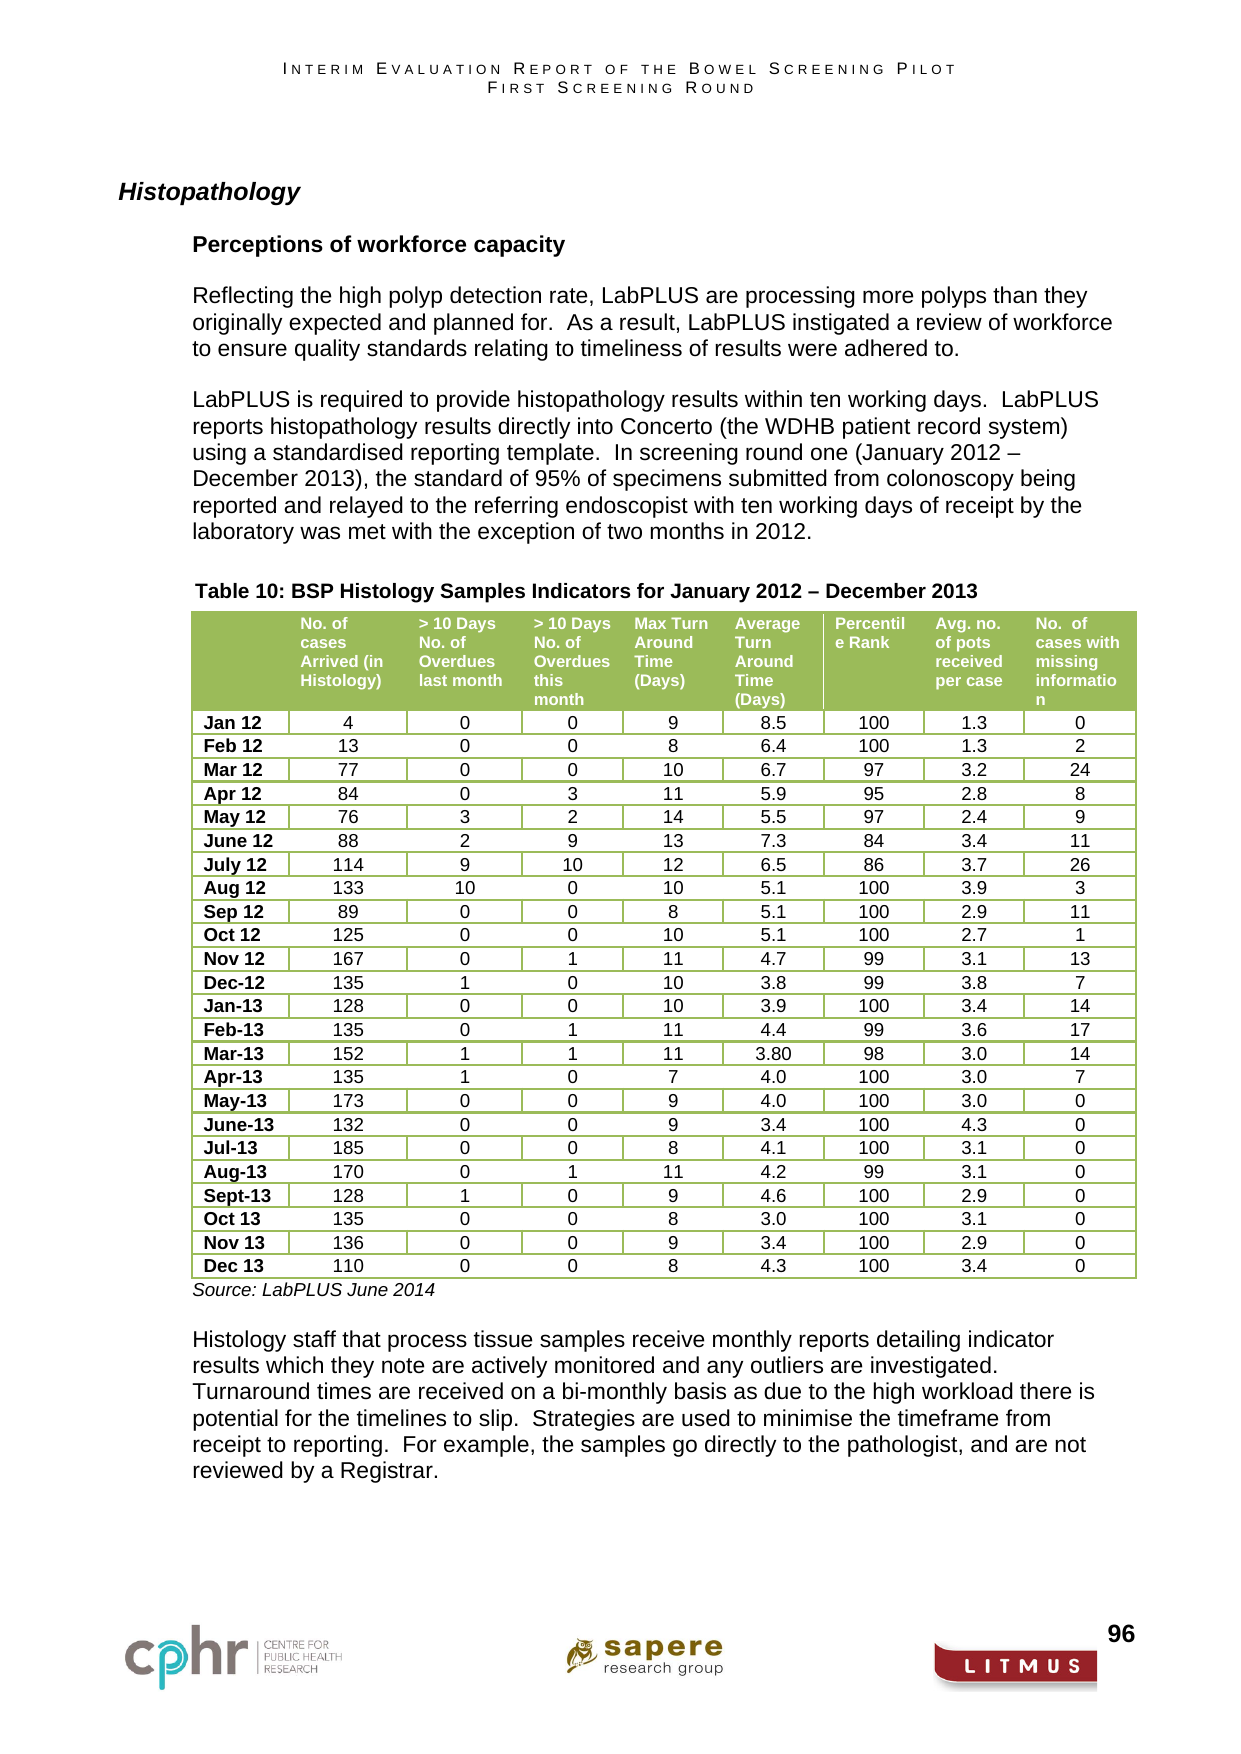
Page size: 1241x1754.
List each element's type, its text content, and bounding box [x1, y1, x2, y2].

table_header Max Turn Around Time (Days) [623, 614, 723, 709]
table_cell Sept-13 [193, 1184, 288, 1206]
text Table 10: BSP Histology Samples Indicators for January 2012 – December 2013 [195, 579, 1122, 603]
table_cell 3.4 [924, 1255, 1024, 1277]
table_cell 0 [1025, 1232, 1135, 1253]
table_cell 100 [825, 995, 923, 1017]
table_header Average Turn Around Time (Days) [723, 614, 823, 709]
subtitle Histopathology [118, 177, 1122, 206]
table_cell 8 [1024, 783, 1135, 804]
table_cell 1 [407, 972, 522, 993]
table_cell 8 [624, 1137, 722, 1159]
table_cell Dec-12 [193, 972, 289, 993]
table_cell 1 [523, 948, 622, 969]
table_cell 135 [289, 1019, 407, 1040]
table_cell 3.9 [924, 877, 1024, 898]
table_cell May-13 [193, 1090, 288, 1111]
table_header > 10 Days No. of Overdues last month [407, 614, 522, 709]
table_cell Nov 13 [193, 1232, 288, 1253]
table_cell 170 [289, 1161, 407, 1182]
table_cell Feb 12 [193, 735, 289, 757]
table_cell 12 [624, 853, 722, 875]
table_cell 97 [825, 806, 923, 828]
table_cell 0 [522, 735, 623, 757]
table_cell 5.1 [723, 924, 823, 946]
table_cell 0 [407, 783, 522, 804]
table_cell 14 [624, 806, 722, 828]
table_cell 4.3 [723, 1255, 823, 1277]
table_header No. of cases Arrived (in Histology) [289, 614, 407, 709]
table_cell 0 [522, 1066, 623, 1088]
table_cell 10 [623, 972, 723, 993]
table_cell 167 [290, 948, 406, 969]
table_cell 9 [408, 853, 521, 875]
table_header Avg. no. of pots received per case [924, 614, 1024, 709]
table_cell 1 [408, 1184, 521, 1206]
table_cell 0 [407, 1114, 522, 1135]
table_cell 100 [825, 1090, 923, 1111]
table_cell 100 [825, 901, 923, 922]
table_cell 6.5 [724, 853, 823, 875]
table_cell 135 [289, 1208, 407, 1229]
text Histology staff that process tissue samples receive monthly reports detailing indicator results which they note are actively monitored and any outliers are investigated. Turnaround times are received on a bi-monthly basis as due to the high workload there is potential for the timelines to slip. Strategies are used to minimise the timeframe from receipt to reporting. For example, the samples go directly to the pathologist, and are not reviewed by a Registrar. [192, 1326, 1122, 1484]
table_cell 152 [290, 1043, 406, 1064]
table_cell 10 [407, 877, 522, 898]
table_cell 1 [407, 1066, 522, 1088]
table_cell 125 [289, 924, 407, 946]
table_cell Mar 12 [193, 759, 288, 780]
table_cell 136 [290, 1232, 406, 1253]
table_cell 3.0 [925, 1090, 1023, 1111]
table_cell 2.4 [925, 806, 1023, 828]
table_cell 0 [407, 1019, 522, 1040]
table_cell 133 [289, 877, 407, 898]
table_cell 13 [623, 830, 723, 851]
table_cell 0 [522, 1114, 623, 1135]
table_cell Aug 12 [193, 877, 289, 898]
table_cell 0 [407, 1161, 522, 1182]
table_cell 0 [522, 1256, 623, 1276]
table_cell 7.3 [723, 830, 823, 851]
table_cell 77 [290, 759, 406, 780]
table_cell Jul-13 [193, 1137, 288, 1159]
table_cell Sep 12 [193, 901, 288, 922]
table_cell 10 [624, 995, 722, 1017]
table_cell Nov 12 [193, 948, 288, 969]
table_header Percentile Rank [824, 614, 924, 709]
table_cell 2.8 [924, 783, 1024, 804]
table_cell 5.9 [723, 783, 823, 804]
table_cell 100 [824, 1114, 924, 1135]
table_cell 4.2 [723, 1161, 823, 1182]
table_cell 3.9 [724, 995, 823, 1017]
table_cell 99 [825, 948, 923, 969]
table_cell 3.4 [925, 995, 1023, 1017]
table_cell 173 [290, 1090, 406, 1111]
table_cell 0 [408, 1137, 521, 1159]
table_cell 0 [408, 1232, 521, 1253]
table_cell 11 [1024, 830, 1135, 851]
table_cell 0 [407, 924, 522, 946]
table_cell 1.3 [924, 735, 1024, 757]
table_cell 8 [623, 1255, 723, 1277]
table_cell 2.9 [925, 1232, 1023, 1253]
table_cell 89 [290, 901, 406, 922]
table_cell Jan-13 [193, 995, 288, 1017]
table_cell 10 [623, 877, 723, 898]
table_cell 0 [523, 1090, 622, 1111]
table_cell 3 [408, 806, 521, 828]
table_cell 9 [624, 1090, 722, 1111]
table_cell 128 [290, 1184, 406, 1206]
table_cell 26 [1025, 853, 1135, 875]
table_cell 13 [1025, 948, 1135, 969]
table_cell 0 [1024, 1114, 1135, 1135]
table_cell 1 [523, 1043, 622, 1064]
table_cell 99 [824, 1161, 924, 1182]
table_cell 13 [289, 735, 407, 757]
table_cell 0 [1025, 1090, 1135, 1111]
table_cell 9 [623, 1114, 723, 1135]
table_cell 100 [825, 711, 923, 733]
table_cell 86 [825, 853, 923, 875]
table_cell 0 [1024, 1255, 1135, 1277]
table_cell 0 [1024, 1161, 1135, 1182]
table_cell 98 [825, 1043, 923, 1064]
table_cell 11 [623, 783, 723, 804]
table_cell June 12 [193, 830, 289, 851]
picture [933, 1641, 1098, 1692]
table_cell 3 [1024, 877, 1135, 898]
table_cell 3.1 [924, 1208, 1024, 1229]
picture [550, 1622, 740, 1692]
table_cell 99 [824, 1019, 924, 1040]
table_cell 0 [522, 924, 623, 946]
table_cell 2.7 [924, 924, 1024, 946]
table_cell 1.3 [925, 711, 1023, 733]
table_cell 5.5 [724, 806, 823, 828]
table_cell 3.1 [925, 1137, 1023, 1159]
table_cell 185 [290, 1137, 406, 1159]
table_cell 4.6 [724, 1184, 823, 1206]
table_cell Jan 12 [193, 711, 288, 733]
table_cell 3.80 [724, 1043, 823, 1064]
table_cell 7 [623, 1066, 723, 1088]
table_cell 3.1 [924, 1161, 1024, 1182]
table_cell 0 [1025, 1137, 1135, 1159]
table_cell Mar-13 [193, 1043, 288, 1064]
table_cell 8 [624, 901, 722, 922]
table_cell 3.0 [924, 1066, 1024, 1088]
table_cell 0 [523, 1232, 622, 1253]
table_cell 84 [824, 830, 924, 851]
table_cell 0 [522, 877, 623, 898]
table_cell 3.7 [925, 853, 1023, 875]
table_cell 5.1 [724, 901, 823, 922]
table_cell 9 [624, 1184, 722, 1206]
table_header No. of cases with missing information [1024, 614, 1135, 709]
table_cell 3.4 [723, 1114, 823, 1135]
table_cell 2.9 [925, 1184, 1023, 1206]
table_cell 9 [624, 711, 722, 733]
table_cell 97 [825, 759, 923, 780]
table_cell 0 [1025, 1184, 1135, 1206]
table_cell 135 [289, 1066, 407, 1088]
table_cell 11 [624, 948, 722, 969]
table_cell 2 [523, 806, 622, 828]
table_cell 4.1 [724, 1137, 823, 1159]
table_cell 0 [1024, 1208, 1135, 1229]
table_cell 2 [407, 830, 522, 851]
table_cell 0 [407, 735, 522, 757]
table_cell 11 [623, 1161, 723, 1182]
table_cell 1 [522, 1019, 623, 1040]
table_cell 11 [623, 1019, 723, 1040]
table_cell May 12 [193, 806, 288, 828]
table_cell July 12 [193, 853, 288, 875]
table_cell 2 [1024, 735, 1135, 757]
table_cell 9 [1025, 806, 1135, 828]
table_cell 4 [290, 711, 406, 733]
table_cell Apr-13 [193, 1066, 289, 1088]
table_cell 3.8 [924, 972, 1024, 993]
table_cell 1 [408, 1043, 521, 1064]
table_cell 6.4 [723, 735, 823, 757]
picture [118, 1618, 357, 1692]
table_cell 100 [824, 735, 924, 757]
table_cell 4.7 [724, 948, 823, 969]
table_cell 0 [1025, 711, 1135, 733]
table_cell 100 [825, 1137, 923, 1159]
table_cell Apr 12 [193, 783, 289, 804]
table_cell 9 [522, 830, 623, 851]
table_cell 100 [824, 924, 924, 946]
table_cell 8 [623, 735, 723, 757]
table_cell 0 [523, 995, 622, 1017]
table_cell Oct 12 [193, 924, 289, 946]
table_cell 3.2 [925, 759, 1023, 780]
table_cell 14 [1025, 995, 1135, 1017]
table_cell 100 [824, 877, 924, 898]
table_cell 110 [289, 1255, 407, 1277]
table_cell 9 [624, 1232, 722, 1253]
subtitle Perceptions of workforce capacity [192, 231, 1122, 257]
table_cell June-13 [193, 1114, 289, 1135]
table_cell 10 [523, 853, 622, 875]
table_cell 1 [1024, 924, 1135, 946]
table_cell 84 [289, 783, 407, 804]
table_cell 8.5 [724, 711, 823, 733]
table_cell 1 [522, 1161, 623, 1182]
table_cell 0 [408, 1090, 521, 1111]
table_cell 128 [290, 995, 406, 1017]
table_cell 95 [824, 783, 924, 804]
table_cell 88 [289, 830, 407, 851]
table_cell 0 [408, 995, 521, 1017]
table_cell 0 [523, 901, 622, 922]
table_cell 7 [1024, 1066, 1135, 1088]
table_cell 0 [407, 1255, 522, 1277]
table_cell 99 [824, 972, 924, 993]
table_cell 2.9 [925, 901, 1023, 922]
table_cell 24 [1025, 759, 1135, 780]
table_cell 4.3 [924, 1114, 1024, 1135]
table_cell 3.0 [925, 1043, 1023, 1064]
text LabPLUS is required to provide histopathology results within ten working days. LabPLUS reports histopathology results directly into Concerto (the WDHB patient record system) using a standardised reporting template. In screening round one (January 2012 – December 2013), the standard of 95% of specimens submitted from colonoscopy being reported and relayed to the referring endoscopist with ten working days of receipt by the laboratory was met with the exception of two months in 2012. [192, 386, 1122, 571]
table_cell 100 [824, 1066, 924, 1088]
table_cell 0 [408, 759, 521, 780]
table_cell 3.6 [924, 1019, 1024, 1040]
table_cell 3.4 [924, 830, 1024, 851]
text Reflecting the high polyp detection rate, LabPLUS are processing more polyps than they originally expected and planned for. As a result, LabPLUS instigated a review of workforce to ensure quality standards relating to timeliness of results were adhered to. [192, 282, 1122, 361]
table_cell 0 [408, 901, 521, 922]
table_cell Oct 13 [193, 1208, 289, 1229]
table_cell 114 [290, 853, 406, 875]
table_cell 76 [290, 806, 406, 828]
table_cell 100 [824, 1208, 924, 1229]
table_cell 0 [523, 759, 622, 780]
table_cell 11 [1025, 901, 1135, 922]
table_cell Feb-13 [193, 1019, 289, 1040]
table_header [193, 614, 289, 709]
table_cell 100 [825, 1184, 923, 1206]
table_cell 0 [407, 1208, 522, 1229]
text Source: LabPLUS June 2014 [192, 1279, 1122, 1301]
table_cell 10 [623, 924, 723, 946]
table_cell 11 [624, 1043, 722, 1064]
table_cell 100 [824, 1255, 924, 1277]
table_cell 3.8 [723, 972, 823, 993]
table_cell 132 [289, 1114, 407, 1135]
table_cell 0 [522, 1208, 623, 1229]
table_cell 10 [624, 759, 722, 780]
table_cell 17 [1024, 1019, 1135, 1040]
table_cell 3.4 [724, 1232, 823, 1253]
table_cell 3.0 [723, 1208, 823, 1229]
table_cell 4.0 [723, 1066, 823, 1088]
table_cell 3 [522, 783, 623, 804]
table_cell 6.7 [724, 759, 823, 780]
table_cell 0 [408, 711, 521, 733]
table_cell 3.1 [925, 948, 1023, 969]
table_cell 0 [523, 1137, 622, 1159]
table_cell 4.0 [724, 1090, 823, 1111]
table_cell 0 [522, 972, 623, 993]
table_cell 0 [408, 948, 521, 969]
table_cell 100 [825, 1232, 923, 1253]
table_cell 14 [1025, 1043, 1135, 1064]
table_cell 135 [289, 972, 407, 993]
table_cell 8 [623, 1208, 723, 1229]
table_cell 5.1 [723, 877, 823, 898]
table_cell Aug-13 [193, 1161, 289, 1182]
table_header > 10 Days No. of Overdues this month [522, 614, 623, 709]
table_cell 0 [523, 1184, 622, 1206]
table_cell Dec 13 [193, 1255, 289, 1277]
table_cell 7 [1024, 972, 1135, 993]
table_cell 0 [523, 711, 622, 733]
table_cell 4.4 [723, 1019, 823, 1040]
